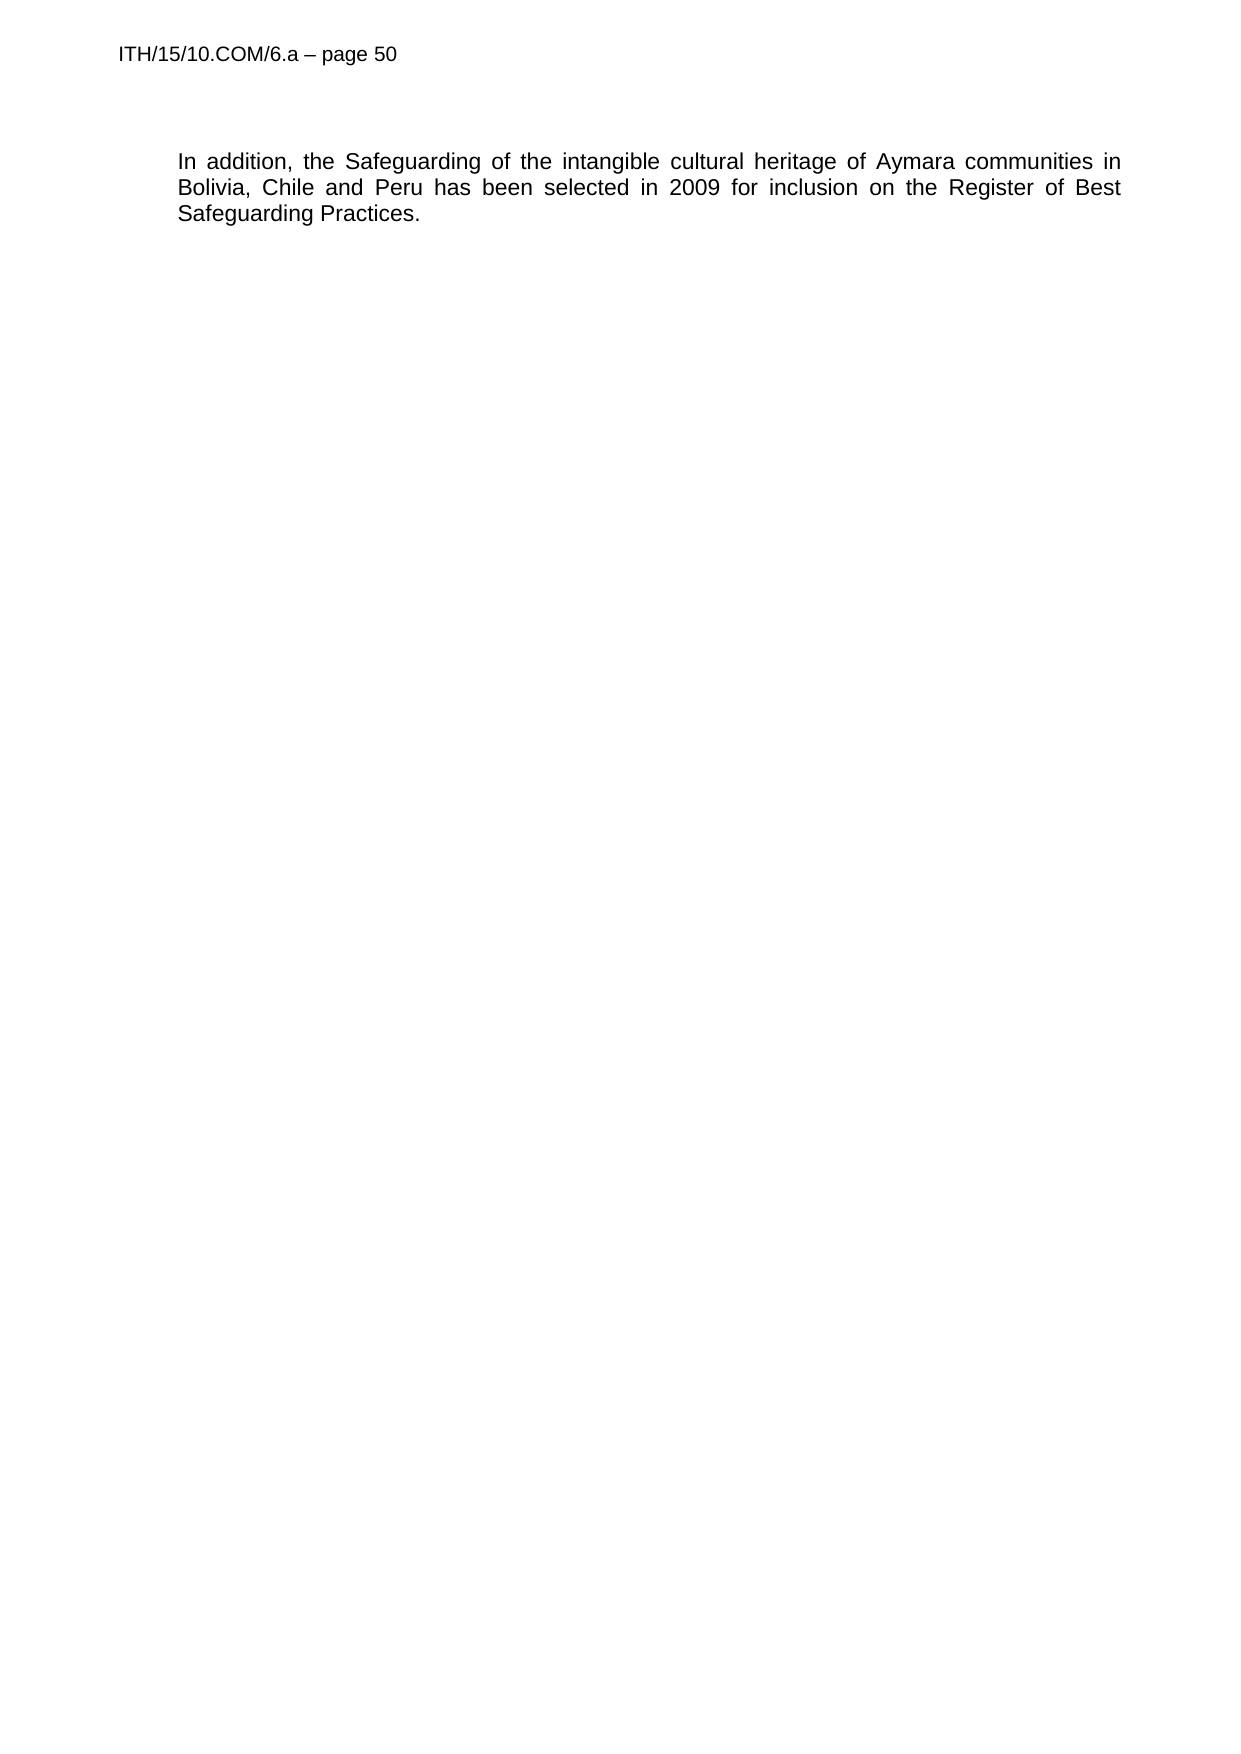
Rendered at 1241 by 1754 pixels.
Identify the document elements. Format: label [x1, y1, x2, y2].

text [177, 148, 1122, 227]
